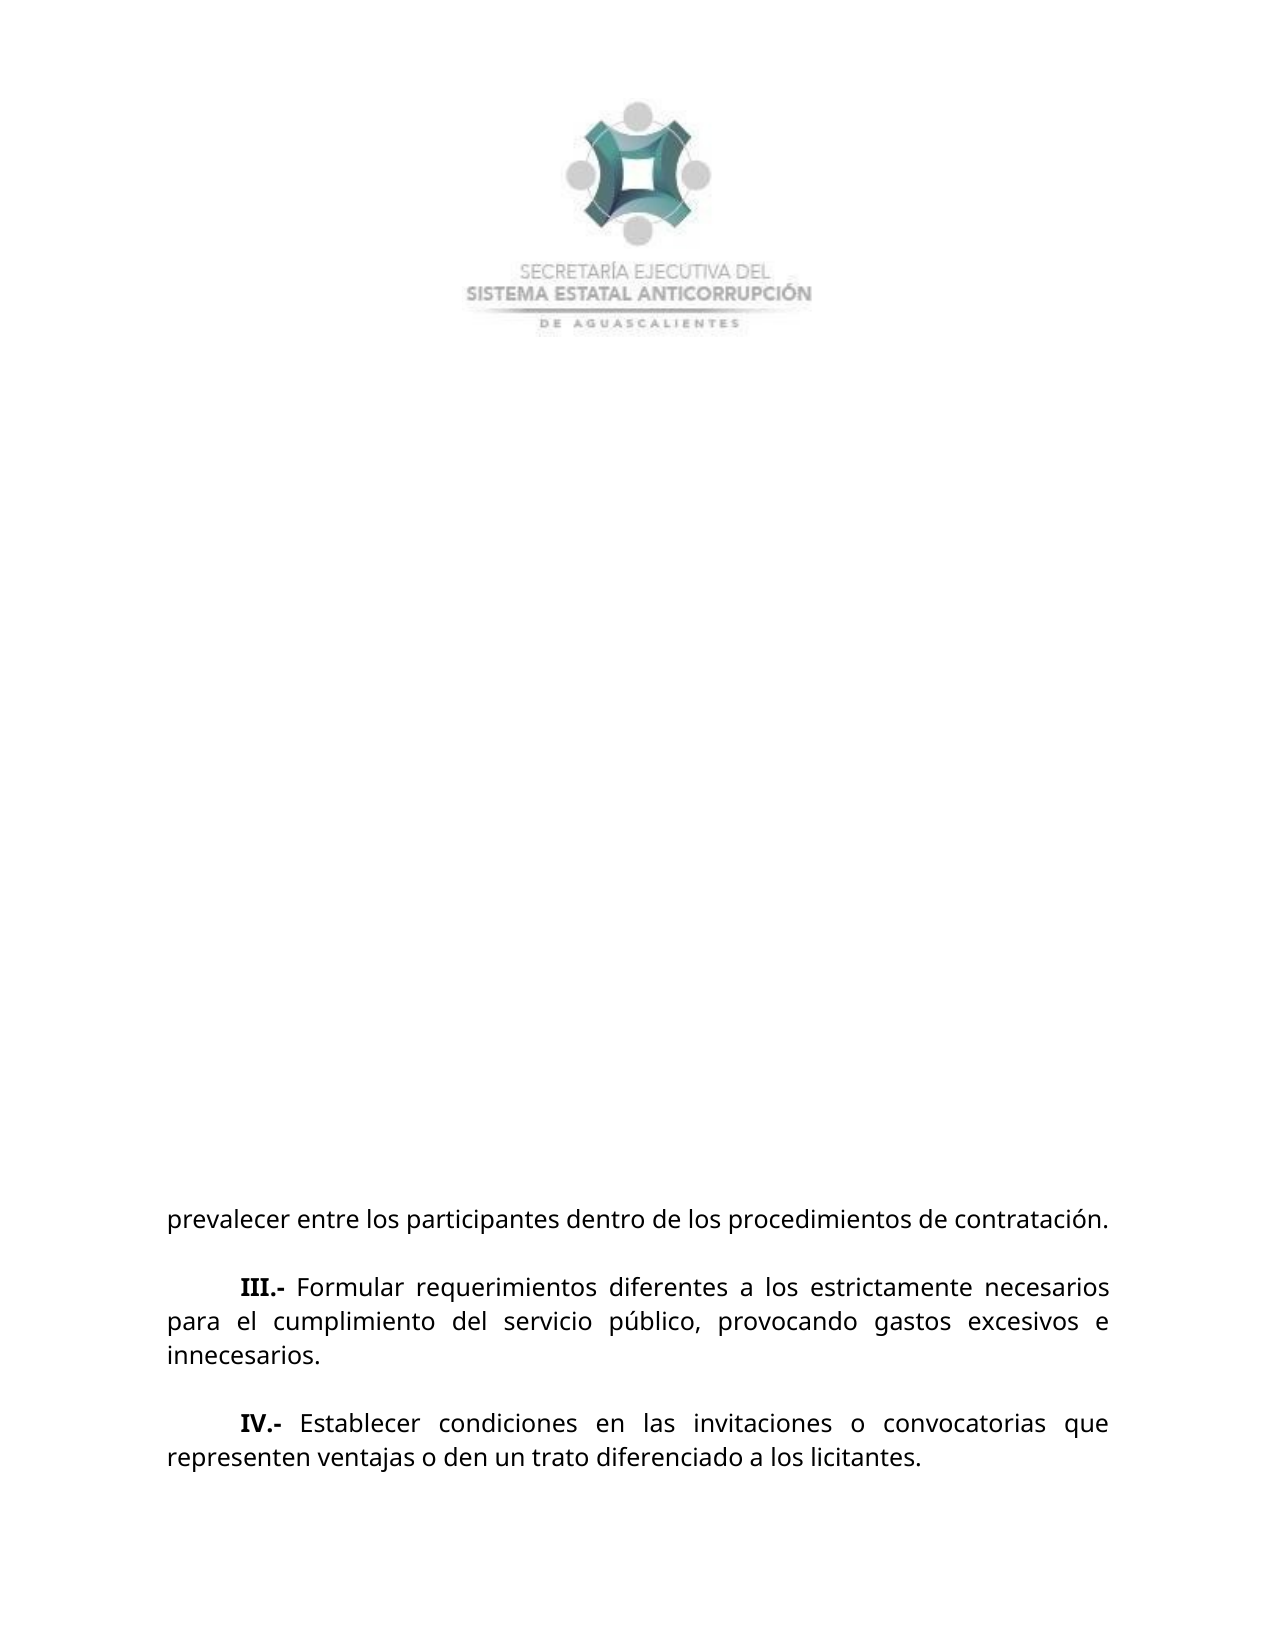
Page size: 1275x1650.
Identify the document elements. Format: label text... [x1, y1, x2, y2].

text III.- Formular requerimientos diferentes a los estrictamente necesarios para el cumplimiento del servicio público, provocando gastos excesivos e innecesarios. [167, 1270, 1110, 1372]
text II.- No aplicar el principio de equidad de la competencia, que debe prevalecer entre los participantes dentro de los procedimientos de contratación. [167, 1202, 1110, 1236]
text IV.- Establecer condiciones en las invitaciones o convocatorias que representen ventajas o den un trato diferenciado a los licitantes. [167, 1406, 1110, 1474]
picture [461, 98, 812, 337]
